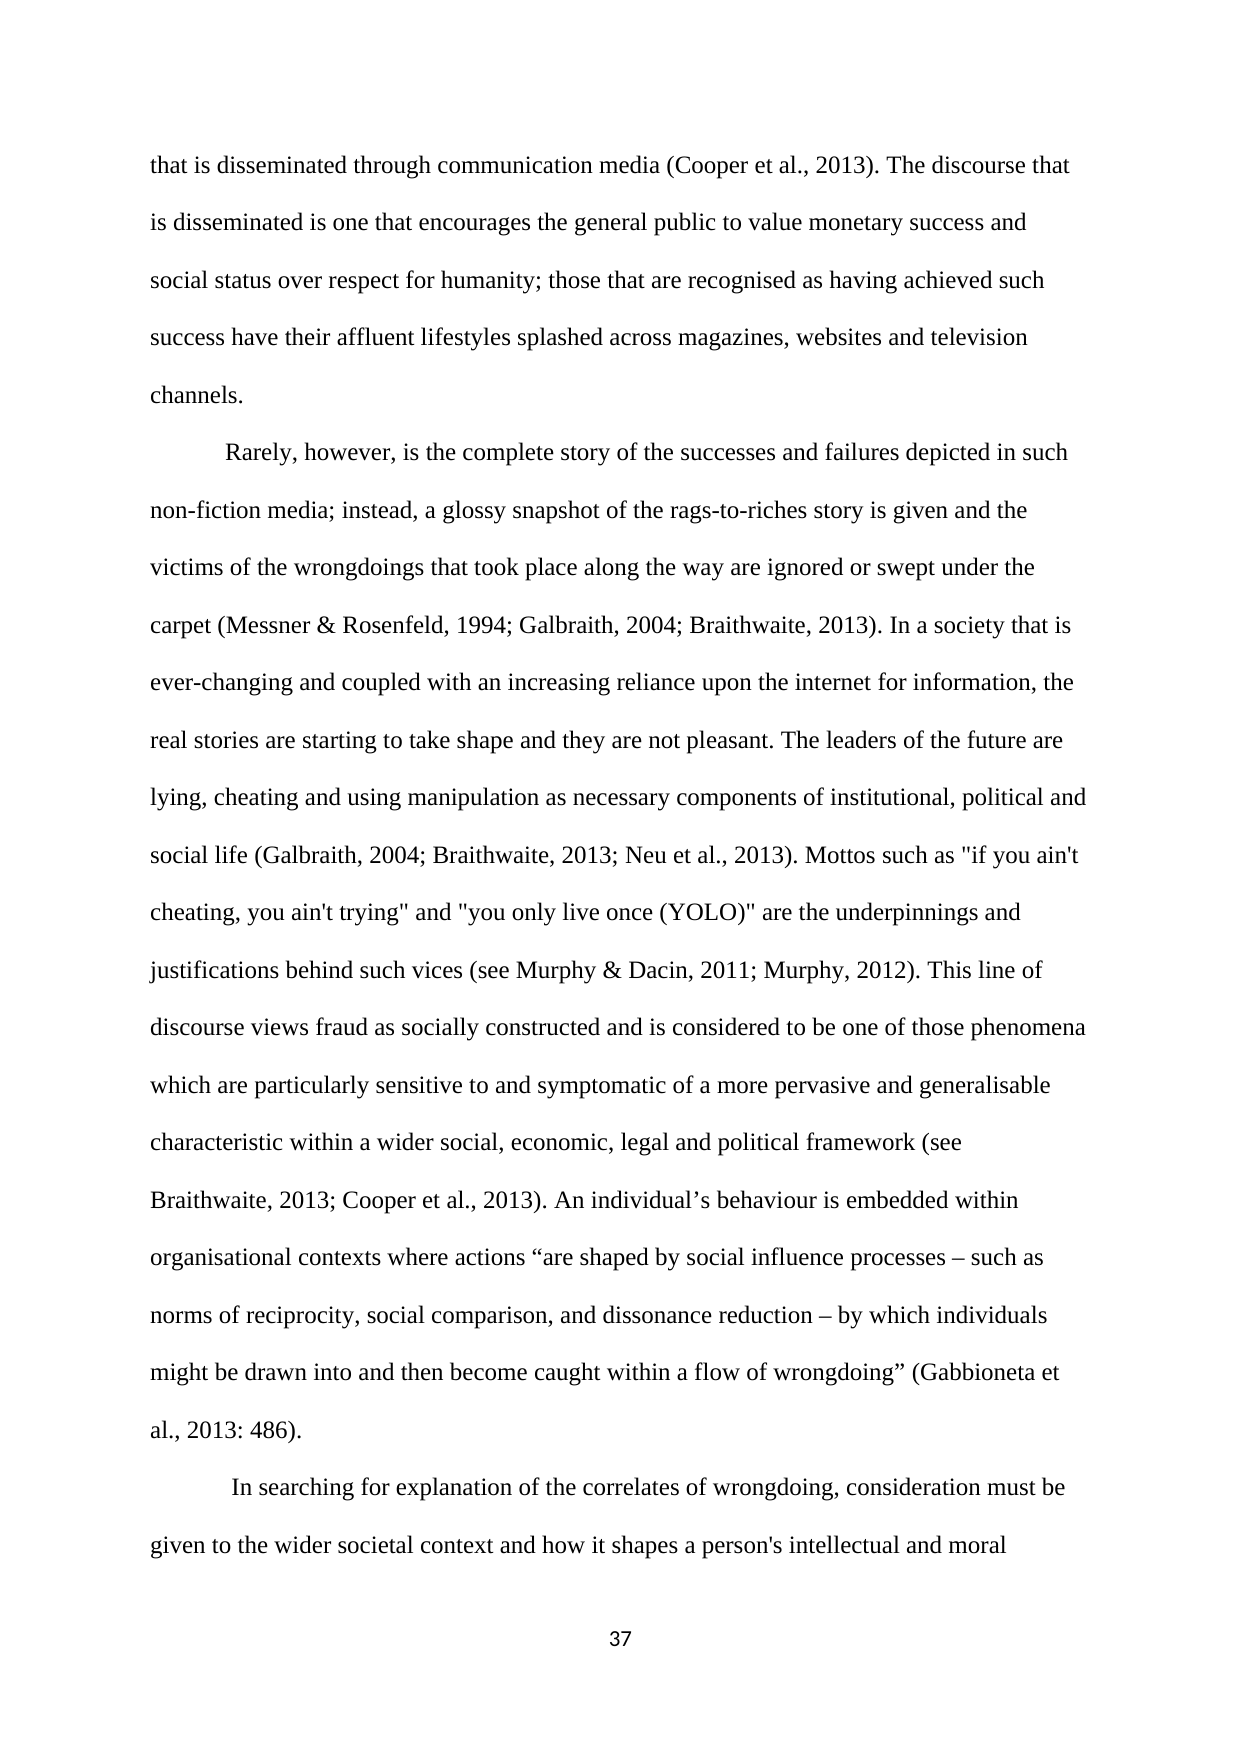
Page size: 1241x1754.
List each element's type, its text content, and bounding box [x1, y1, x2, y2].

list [150, 150, 1090, 409]
list Rarely, however, is the complete story of the successes and failures depicted in such non-fiction media; instead, a glossy snapshot of the rags-to-riches story is given and the victims of the wrongdoings that took place along the way are ignored or swept under the carpet (Messner & Rosenfeld, 1994; Galbraith, 2004; Braithwaite, 2013). In a society that is ever-changing and coupled with an increasing reliance upon the internet for information, the real stories are starting to take shape and they are not pleasant. The leaders of the future are lying, cheating and using manipulation as necessary components of institutional, political and social life (Galbraith, 2004; Braithwaite, 2013; Neu et al., 2013). Mottos such as "if you ain't cheating, you ain't trying" and "you only live once (YOLO)" are the underpinnings and justifications behind such vices (see Murphy & Dacin, 2011; Murphy, 2012). This line of discourse views fraud as socially constructed and is considered to be one of those phenomena which are particularly sensitive to and symptomatic of a more pervasive and generalisable characteristic within a wider social, economic, legal and political framework (see Braithwaite, 2013; Cooper et al., 2013). An individual’s behaviour is embedded within organisational contexts where actions “are shaped by social influence processes – such as norms of reciprocity, social comparison, and dissonance reduction – by which individuals might be drawn into and then become caught within a flow of wrongdoing” (Gabbioneta et al., 2013: 486). [150, 437, 1090, 1444]
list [150, 1472, 1090, 1559]
